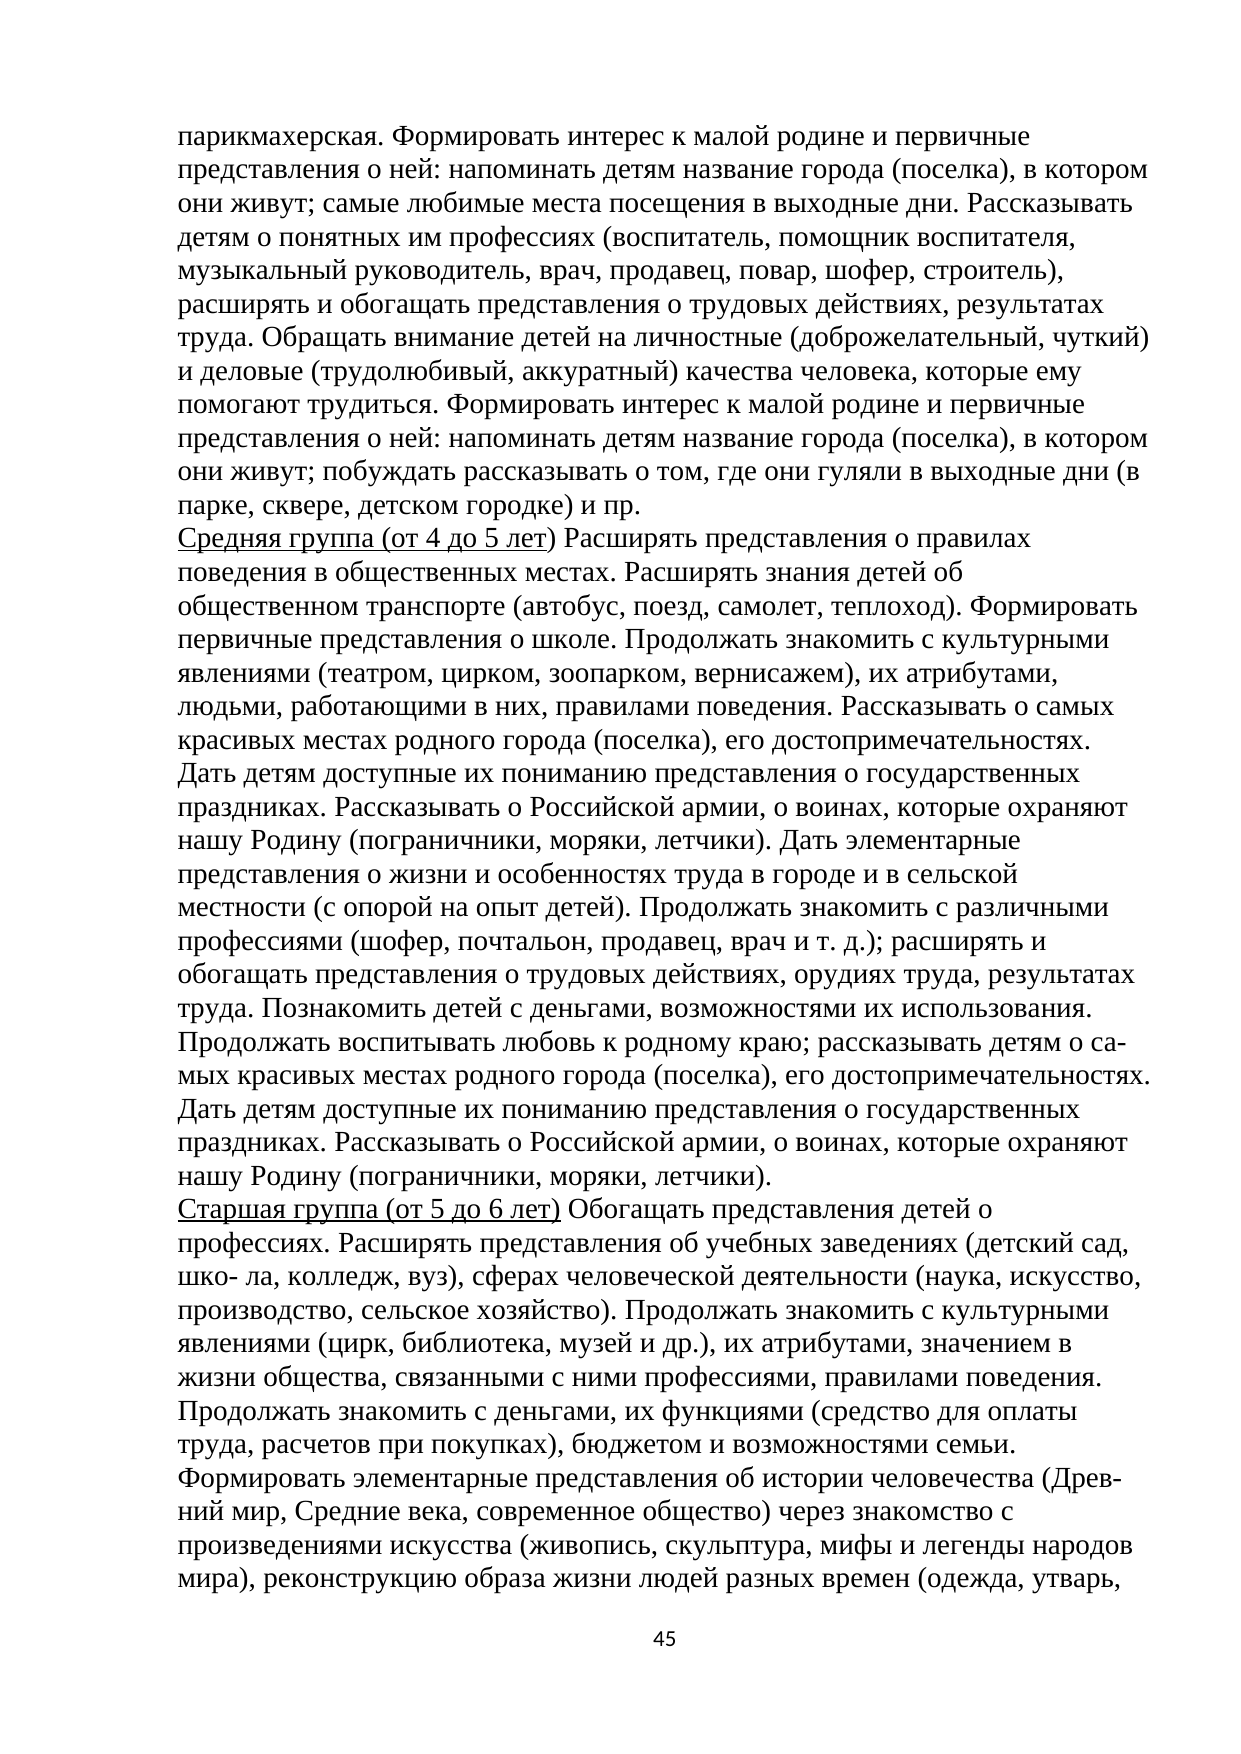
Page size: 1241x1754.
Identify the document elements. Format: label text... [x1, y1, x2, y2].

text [177, 1191, 1152, 1594]
text Средняя группа (от 4 до 5 лет) Расширять представления о правилах поведения в общественных местах. Расширять знания детей об общественном транспорте (автобус, поезд, самолет, теплоход). Формировать первичные представления о школе. Продолжать знакомить с культурными явлениями (театром, цирком, зоопарком, вернисажем), их атрибутами, людьми, работающими в них, правилами поведения. Рассказывать о самых красивых местах родного города (поселка), его достопримечательностях. Дать детям доступные их пониманию представления о государственных праздниках. Рассказывать о Российской армии, о воинах, которые охраняют нашу Родину (пограничники, моряки, летчики). Дать элементарные представления о жизни и особенностях труда в городе и в сельской местности (с опорой на опыт детей). Продолжать знакомить с различными профессиями (шофер, почтальон, продавец, врач и т. д.); расширять и обогащать представления о трудовых действиях, орудиях труда, результатах труда. Познакомить детей с деньгами, возможностями их использования. Продолжать воспитывать любовь к родному краю; рассказывать детям о са- мых красивых местах родного города (поселка), его достопримечательностях. Дать детям доступные их пониманию представления о государственных праздниках. Рассказывать о Российской армии, о воинах, которые охраняют нашу Родину (пограничники, моряки, летчики). [177, 521, 1152, 1191]
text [177, 118, 1152, 521]
